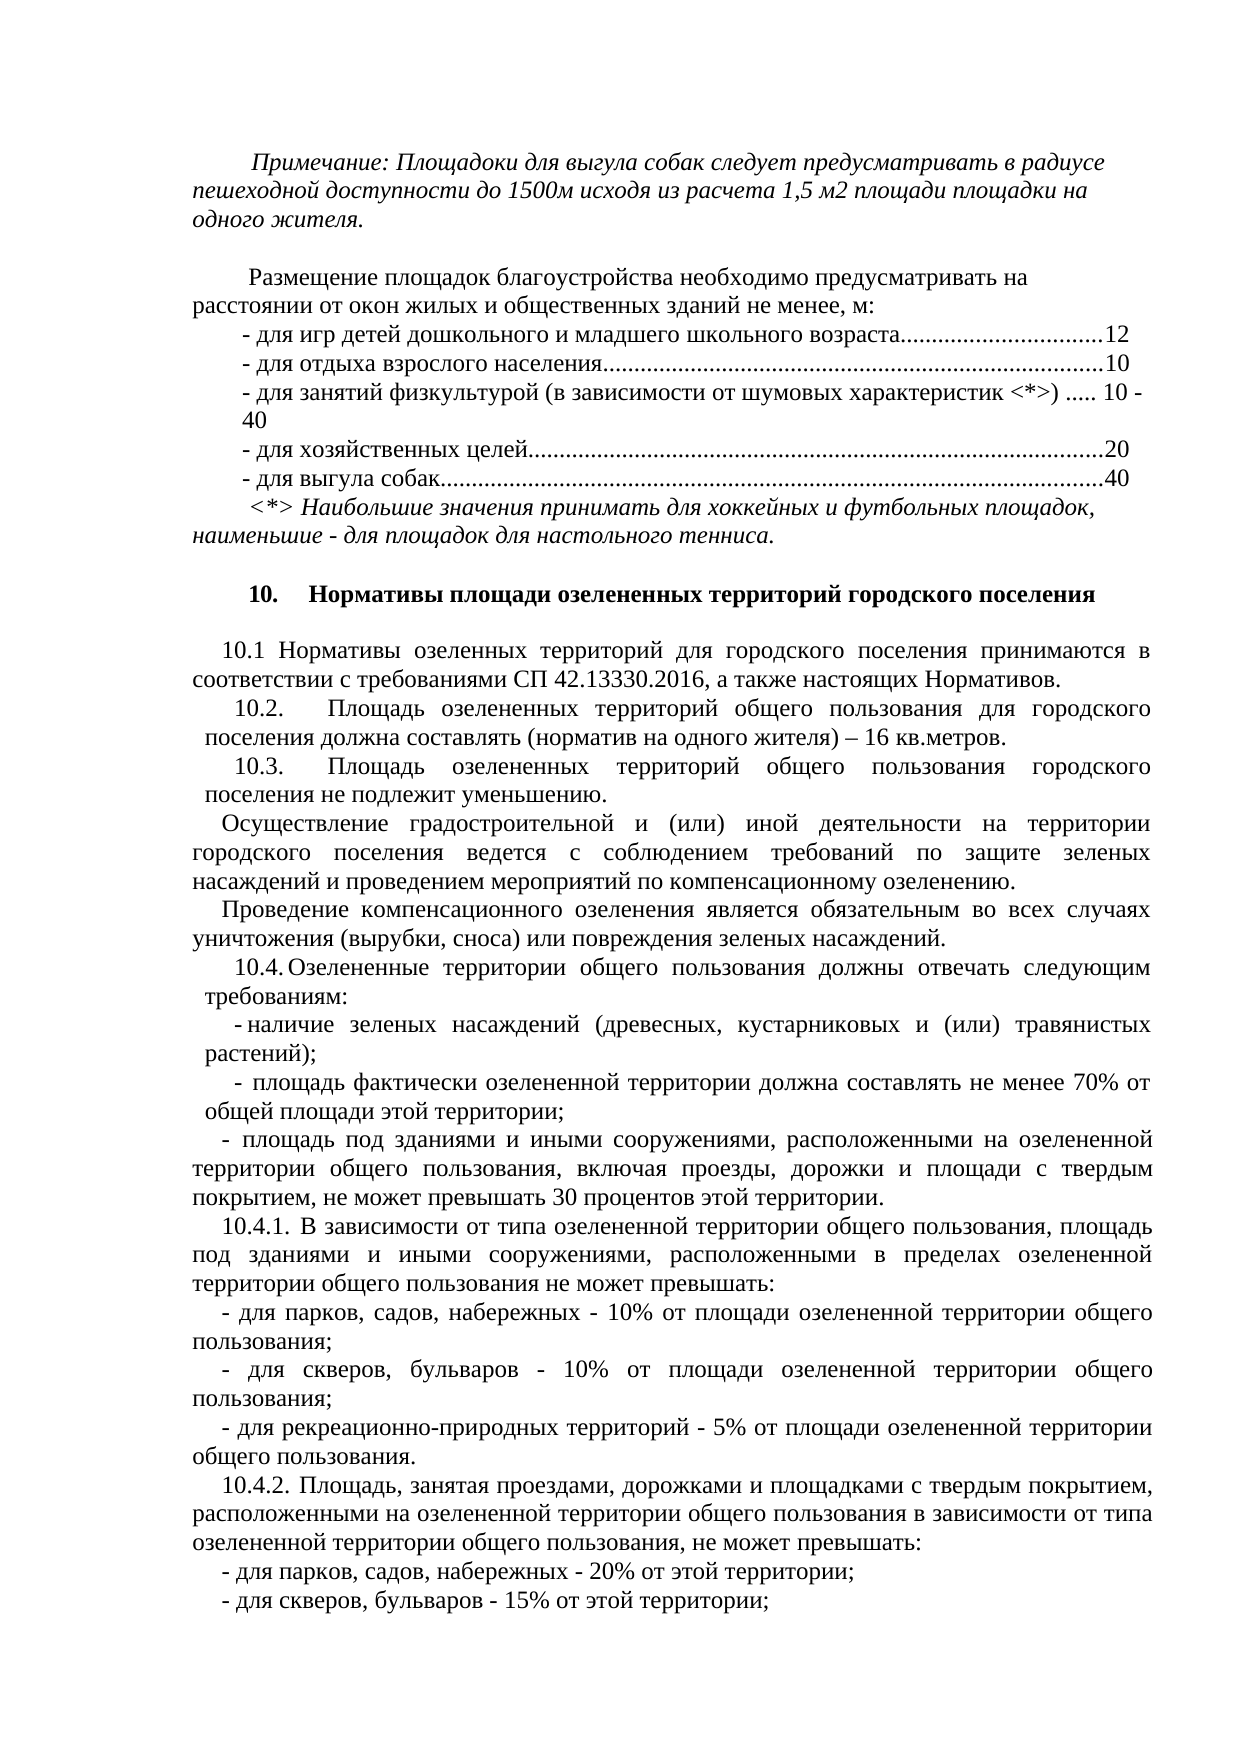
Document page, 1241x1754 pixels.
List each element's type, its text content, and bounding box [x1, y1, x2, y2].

list площадь фактически озелененной территории должна составлять не менее 70% от общей площади этой территории; [204, 1067, 1152, 1124]
text Примечание: Площадоки для выгула собак следует предусматривать в радиусе пешеходной доступности до 1500м исходя из расчета 1,5 м2 площади площадки на одного жителя. [192, 147, 1152, 233]
list Площадь, занятая проездами, дорожками и площадками с твердым покрытием, расположенными на озелененной территории общего пользования в зависимости от типа озелененной территории общего пользования, не может превышать: [192, 1470, 1154, 1556]
text Размещение площадок благоустройства необходимо предусматривать на расстоянии от окон жилых и общественных зданий не менее, м: [192, 262, 1154, 319]
text Осуществление градостроительной и (или) иной деятельности на территории городского поселения ведется с соблюдением требований по защите зеленых насаждений и проведением мероприятий по компенсационному озеленению. [192, 808, 1152, 894]
list Площадь озелененных территорий общего пользования городского поселения не подлежит уменьшению. [204, 751, 1152, 808]
text Проведение компенсационного озеленения является обязательным во всех случаях уничтожения (вырубки, сноса) или повреждения зеленых насаждений. [192, 894, 1152, 952]
list площадь под зданиями и иными сооружениями, расположенными на озелененной территории общего пользования, включая проезды, дорожки и площади с твердым покрытием, не может превышать 30 процентов этой территории. [192, 1124, 1154, 1211]
text - для рекреационно-природных территорий - 5% от площади озелененной территории общего пользования. [192, 1412, 1154, 1470]
text - для игр детей дошкольного и младшего школьного возраста 12 [242, 319, 1154, 348]
list В зависимости от типа озелененной территории общего пользования, площадь под зданиями и иными сооружениями, расположенными в пределах озелененной территории общего пользования не может превышать: [192, 1211, 1154, 1297]
text - для скверов, бульваров - 15% от этой территории; [221, 1585, 1154, 1613]
list Озелененные территории общего пользования должны отвечать следующим требованиям: [204, 952, 1152, 1009]
text 10.1 Нормативы озеленных территорий для городского поселения принимаются в соответствии с требованиями СП 42.13330.2016, а также настоящих Нормативов. [192, 636, 1152, 693]
text - для занятий физкультурой (в зависимости от шумовых характеристик <*>) ..... 10 - 40 [242, 377, 1154, 434]
list наличие зеленых насаждений (древесных, кустарниковых и (или) травянистых растений); [204, 1009, 1152, 1067]
text - для скверов, бульваров - 10% от площади озелененной территории общего пользования; [192, 1354, 1154, 1412]
subtitle Нормативы площади озелененных территорий городского поселения [192, 579, 1152, 607]
text - для парков, садов, набережных - 10% от площади озелененной территории общего пользования; [192, 1297, 1154, 1354]
text - для выгула собак 40 [242, 463, 1154, 492]
text - для хозяйственных целей 20 [242, 434, 1154, 463]
text <*> Наибольшие значения принимать для хоккейных и футбольных площадок, наименьшие - для площадок для настольного тенниса. [192, 492, 1154, 549]
text - для парков, садов, набережных - 20% от этой территории; [221, 1556, 1154, 1585]
list Площадь озелененных территорий общего пользования для городского поселения должна составлять (норматив на одного жителя) – 16 кв.метров. [204, 693, 1152, 751]
text - для отдыха взрослого населения 10 [242, 348, 1154, 377]
